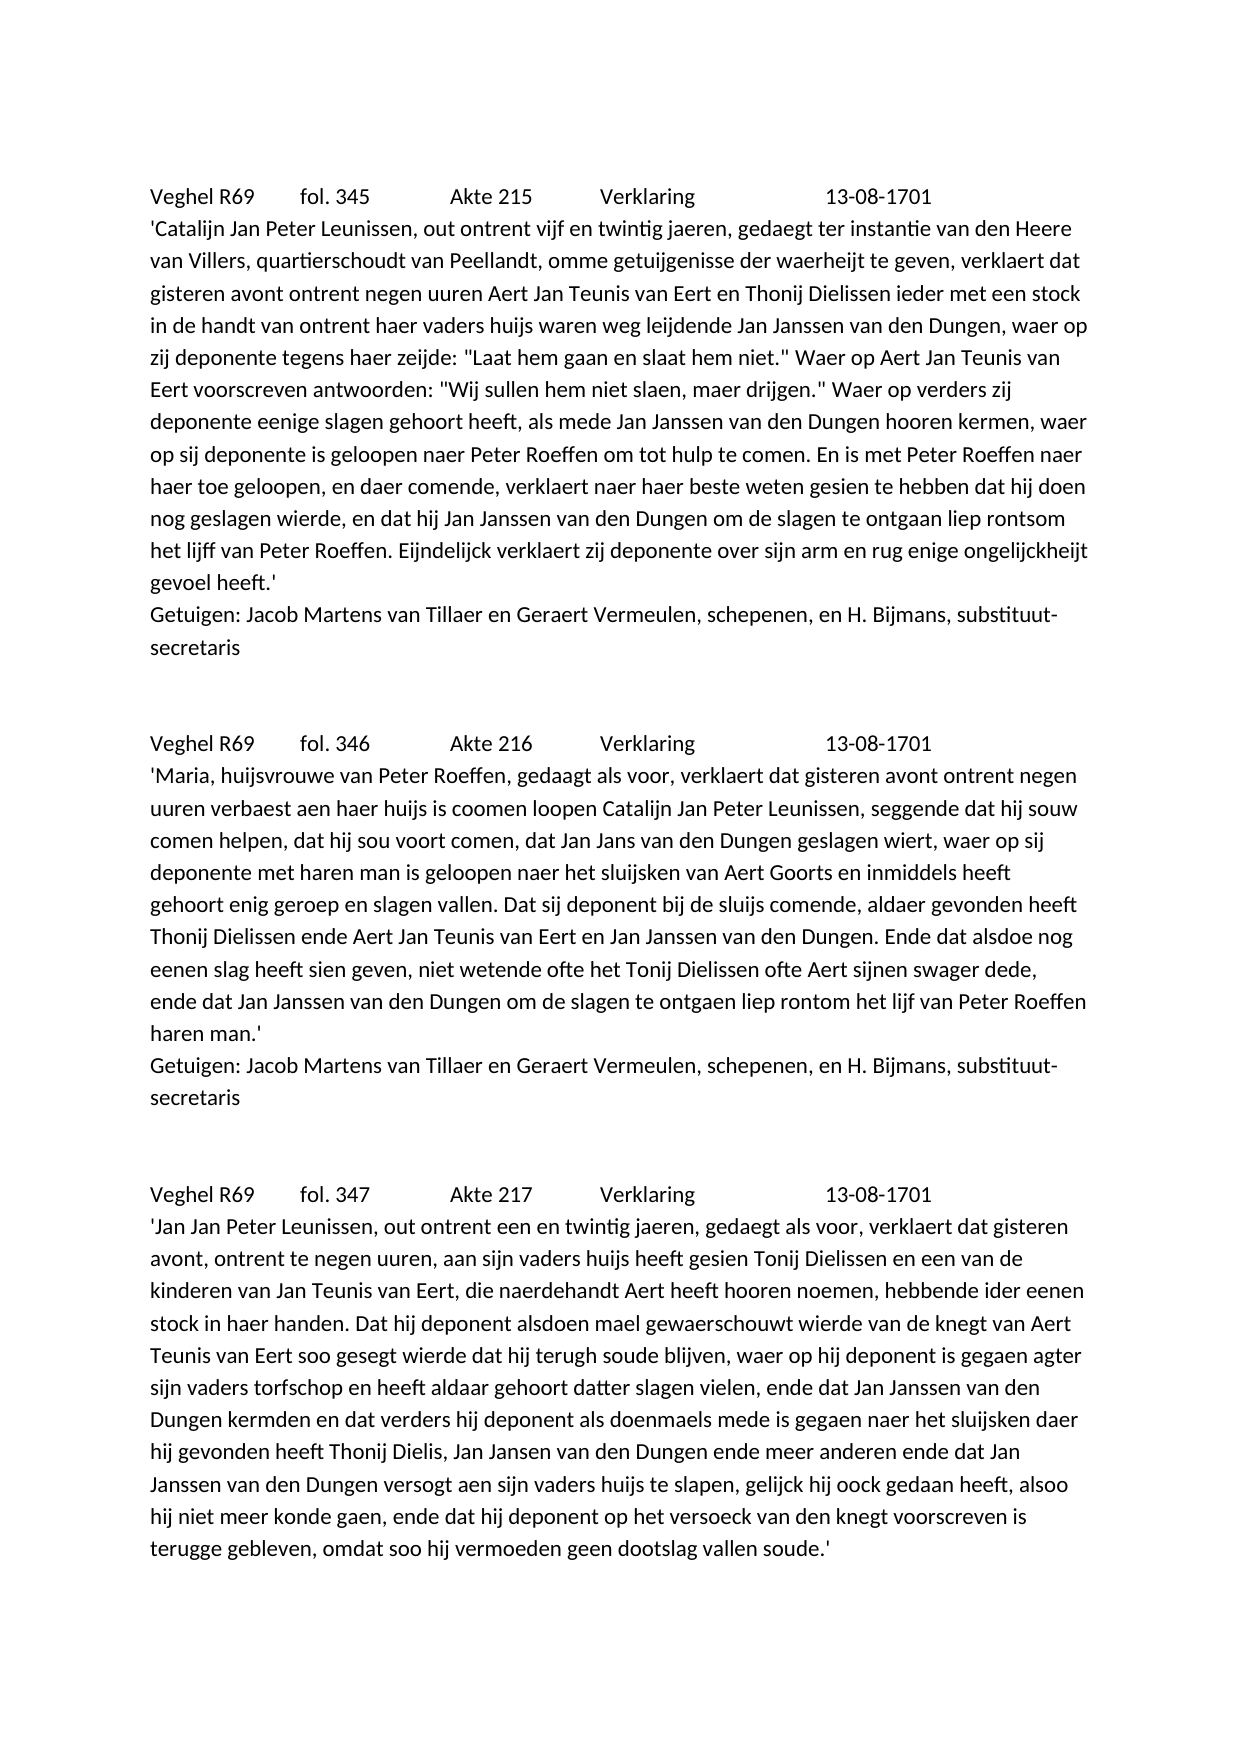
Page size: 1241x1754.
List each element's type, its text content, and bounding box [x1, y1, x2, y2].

text Veghel R69 fol. 345 Akte 215 Verklaring 13-08-1701 [150, 182, 1090, 210]
text 'Maria, huijsvrouwe van Peter Roeffen, gedaagt als voor, verklaert dat gisteren avont ontrent negen uuren verbaest aen haer huijs is coomen loopen Catalijn Jan Peter Leunissen, seggende dat hij souw comen helpen, dat hij sou voort comen, dat Jan Jans van den Dungen geslagen wiert, waer op sij deponente met haren man is geloopen naer het sluijsken van Aert Goorts en inmiddels heeft gehoort enig geroep en slagen vallen. Dat sij deponent bij de sluijs comende, aldaer gevonden heeft Thonij Dielissen ende Aert Jan Teunis van Eert en Jan Janssen van den Dungen. Ende dat alsdoe nog eenen slag heeft sien geven, niet wetende ofte het Tonij Dielissen ofte Aert sijnen swager dede, ende dat Jan Janssen van den Dungen om de slagen te ontgaen liep rontom het lijf van Peter Roeffen haren man.' [150, 762, 1090, 1047]
text Getuigen: Jacob Martens van Tillaer en Geraert Vermeulen, schepenen, en H. Bijmans, substituut-secretaris [150, 601, 1090, 661]
text Veghel R69 fol. 347 Akte 217 Verklaring 13-08-1701 [150, 1180, 1090, 1208]
text Veghel R69 fol. 346 Akte 216 Verklaring 13-08-1701 [150, 729, 1090, 757]
text Getuigen: Jacob Martens van Tillaer en Geraert Vermeulen, schepenen, en H. Bijmans, substituut-secretaris [150, 1051, 1090, 1111]
text 'Catalijn Jan Peter Leunissen, out ontrent vijf en twintig jaeren, gedaegt ter instantie van den Heere van Villers, quartierschoudt van Peellandt, omme getuijgenisse der waerheijt te geven, verklaert dat gisteren avont ontrent negen uuren Aert Jan Teunis van Eert en Thonij Dielissen ieder met een stock in de handt van ontrent haer vaders huijs waren weg leijdende Jan Janssen van den Dungen, waer op zij deponente tegens haer zeijde: "Laat hem gaan en slaat hem niet." Waer op Aert Jan Teunis van Eert voorscreven antwoorden: "Wij sullen hem niet slaen, maer drijgen." Waer op verders zij deponente eenige slagen gehoort heeft, als mede Jan Janssen van den Dungen hooren kermen, waer op sij deponente is geloopen naer Peter Roeffen om tot hulp te comen. En is met Peter Roeffen naer haer toe geloopen, en daer comende, verklaert naer haer beste weten gesien te hebben dat hij doen nog geslagen wierde, en dat hij Jan Janssen van den Dungen om de slagen te ontgaan liep rontsom het lijff van Peter Roeffen. Eijndelijck verklaert zij deponente over sijn arm en rug enige ongelijckheijt gevoel heeft.' [150, 214, 1090, 596]
text 'Jan Jan Peter Leunissen, out ontrent een en twintig jaeren, gedaegt als voor, verklaert dat gisteren avont, ontrent te negen uuren, aan sijn vaders huijs heeft gesien Tonij Dielissen en een van de kinderen van Jan Teunis van Eert, die naerdehandt Aert heeft hooren noemen, hebbende ider eenen stock in haer handen. Dat hij deponent alsdoen mael gewaerschouwt wierde van de knegt van Aert Teunis van Eert soo gesegt wierde dat hij terugh soude blijven, waer op hij deponent is gegaen agter sijn vaders torfschop en heeft aldaar gehoort datter slagen vielen, ende dat Jan Janssen van den Dungen kermden en dat verders hij deponent als doenmaels mede is gegaen naer het sluijsken daer hij gevonden heeft Thonij Dielis, Jan Jansen van den Dungen ende meer anderen ende dat Jan Janssen van den Dungen versogt aen sijn vaders huijs te slapen, gelijck hij oock gedaan heeft, alsoo hij niet meer konde gaen, ende dat hij deponent op het versoeck van den knegt voorscreven is terugge gebleven, omdat soo hij vermoeden geen dootslag vallen soude.' [150, 1212, 1090, 1562]
